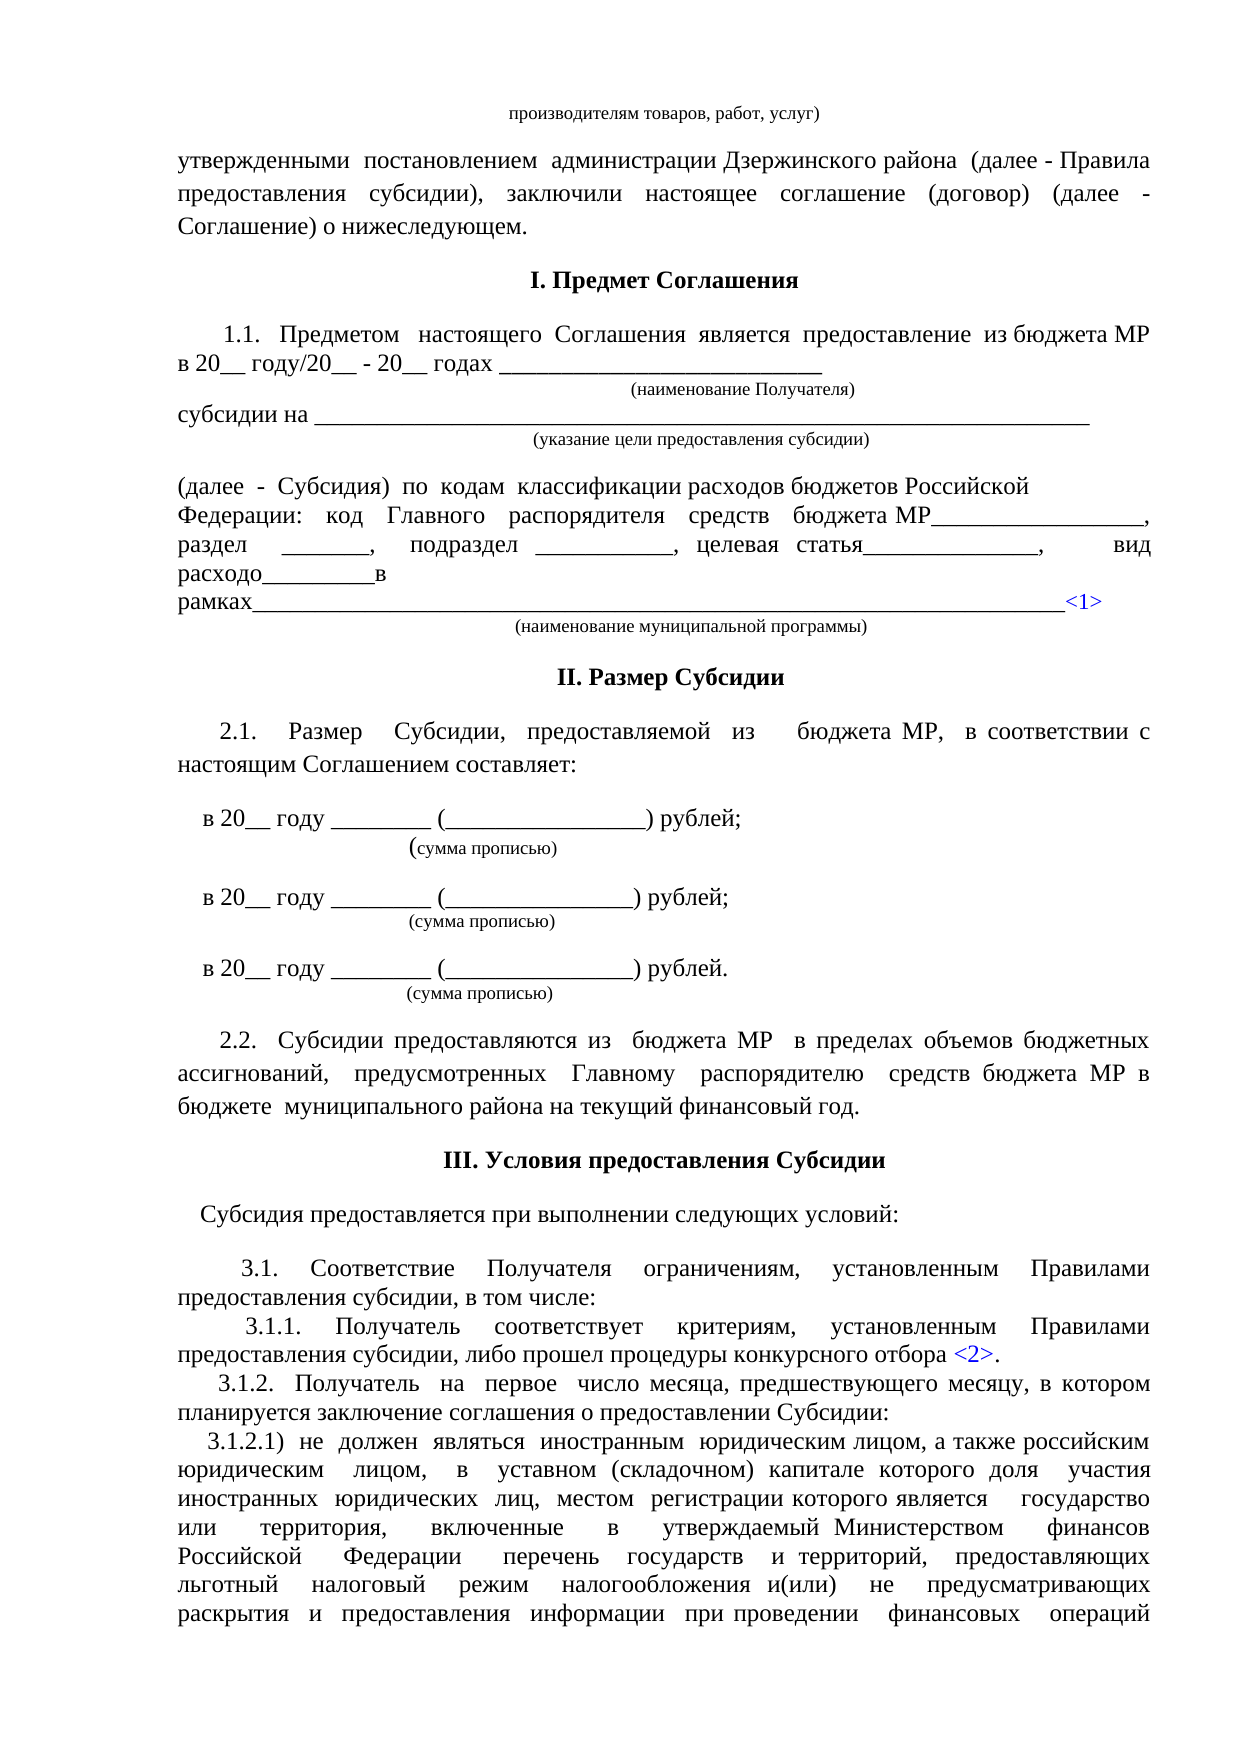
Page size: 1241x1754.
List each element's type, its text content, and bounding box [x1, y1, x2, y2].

text 2.2. Субсидии предоставляются из бюджета МР в пределах объемов бюджетных ассигнований, предусмотренных Главному распорядителю средств бюджета МР в бюджете муниципального района на текущий финансовый год. [177, 1025, 1152, 1120]
text (указание цели предоставления субсидии) [177, 428, 1152, 450]
text III. Условия предоставления Субсидии [177, 1145, 1152, 1174]
text 3.1.2. Получатель на первое число месяца, предшествующего месяцу, в котором планируется заключение соглашения о предоставлении Субсидии: [177, 1368, 1152, 1426]
text 1.1. Предметом настоящего Соглашения является предоставление из бюджета МР в 20__ году/20__ - 20__ годах __________________________ [177, 319, 1152, 378]
text 3.1.1. Получатель соответствует критериям, установленным Правилами предоставления субсидии, либо прошел процедуры конкурсного отбора <2>. [177, 1311, 1152, 1368]
text Федерации: код Главного распорядителя средств бюджета МР_________________, раздел _______, подраздел ___________, целевая статья______________, вид расходо_________в рамках_________________________________________________________________<1> [177, 500, 1152, 615]
text субсидии на ______________________________________________________________ [177, 399, 1152, 428]
text 2.1. Размер Субсидии, предоставляемой из бюджета МР, в соответствии с настоящим Соглашением составляет: [177, 716, 1152, 777]
text (наименование муниципальной программы) [177, 615, 1152, 637]
text в 20__ году ________ (_______________) рублей; [177, 882, 1152, 910]
text утвержденными постановлением администрации Дзержинского района (далее - Правила предоставления субсидии), заключили настоящее соглашение (договор) (далее - Соглашение) о нижеследующем. [177, 145, 1152, 240]
text (наименование Получателя) [177, 378, 1152, 399]
text в 20__ году ________ (________________) рублей; [177, 803, 1152, 831]
text (далее - Субсидия) по кодам классификации расходов бюджетов Российской [177, 471, 1152, 500]
text (сумма прописью) [177, 831, 1152, 860]
text (сумма прописью) [177, 982, 1152, 1004]
text в 20__ году ________ (_______________) рублей. [177, 953, 1152, 982]
text (сумма прописью) [177, 910, 1152, 932]
text Субсидия предоставляется при выполнении следующих условий: [177, 1199, 1152, 1228]
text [177, 1426, 1152, 1627]
text производителям товаров, работ, услуг) [177, 102, 1152, 123]
text II. Размер Субсидии [177, 662, 1152, 691]
text I. Предмет Соглашения [177, 265, 1152, 294]
text 3.1. Соответствие Получателя ограничениям, установленным Правилами предоставления субсидии, в том числе: [177, 1253, 1152, 1311]
